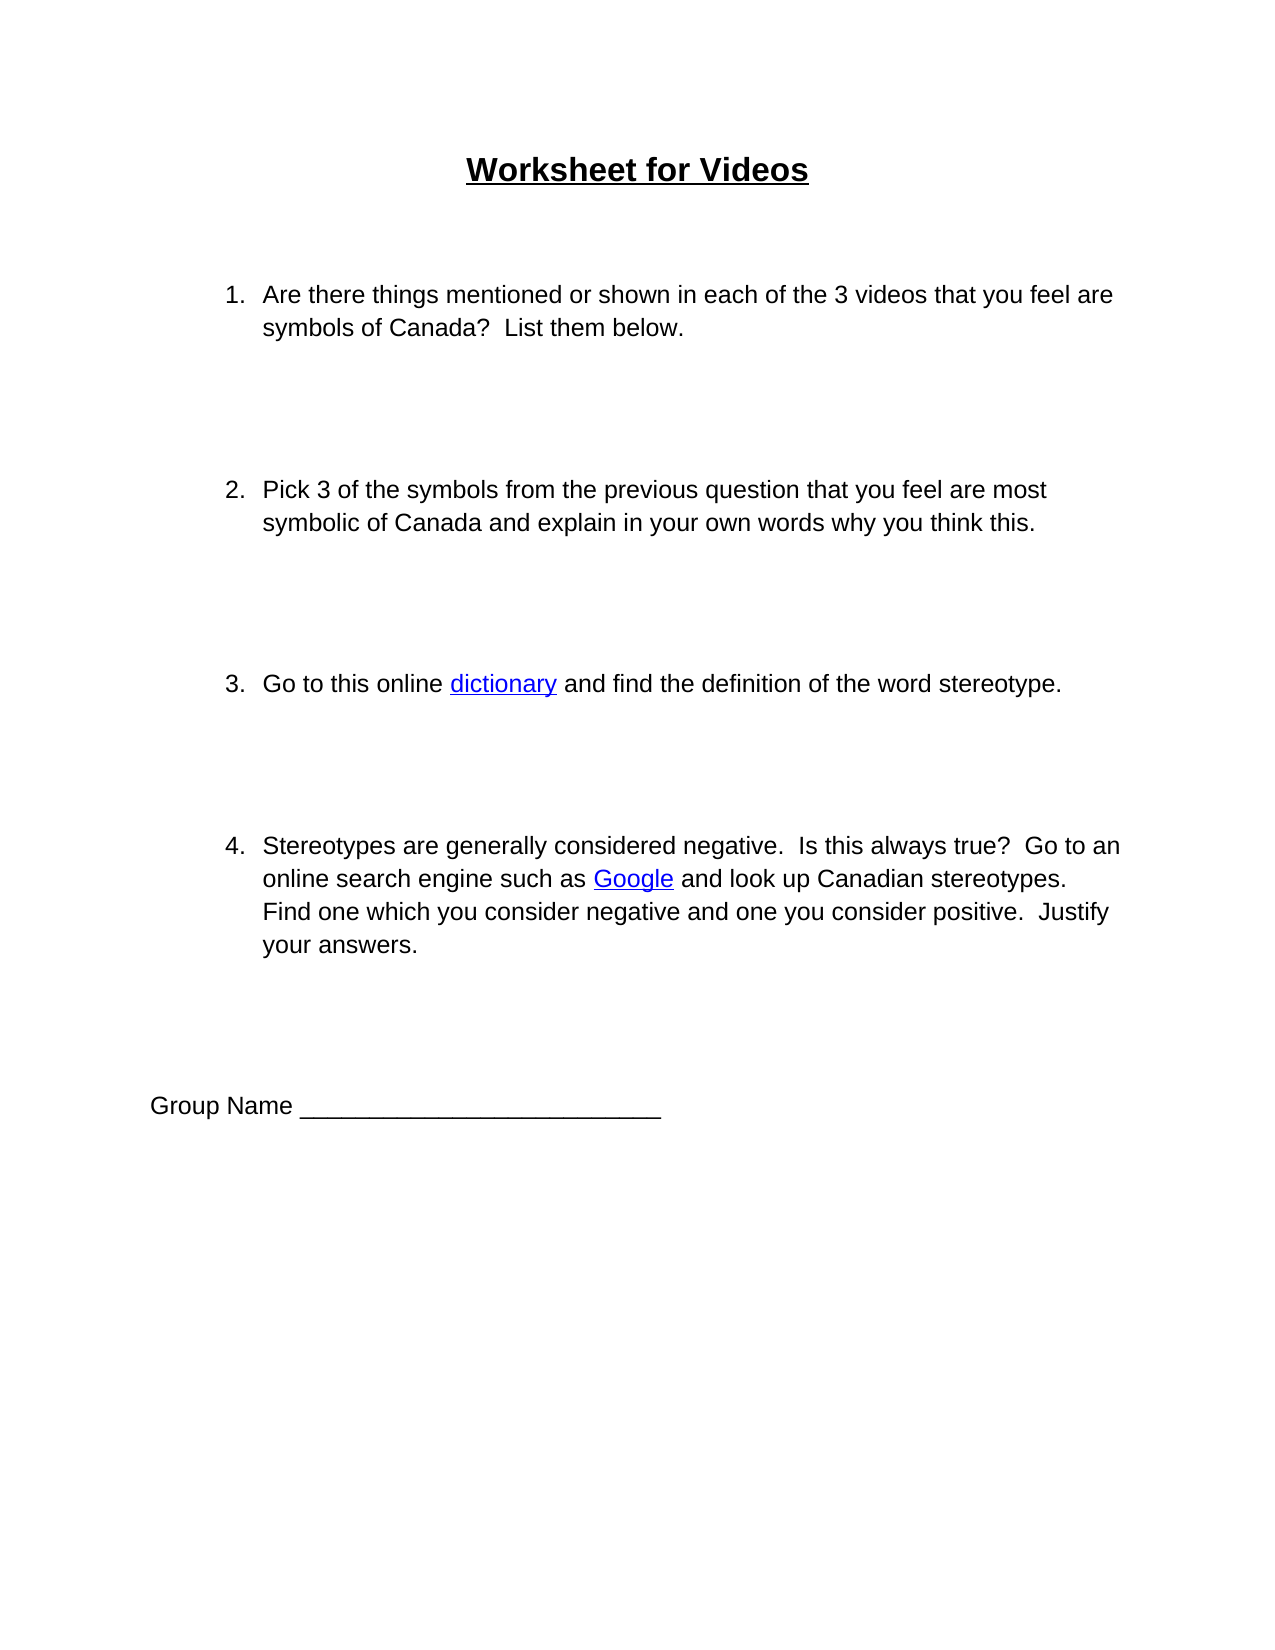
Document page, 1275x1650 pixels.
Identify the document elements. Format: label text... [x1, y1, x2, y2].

text Worksheet for Videos [150, 150, 1125, 188]
text Group Name __________________________ [150, 1091, 1125, 1120]
list Stereotypes are generally considered negative. Is this always true? Go to an online search engine such as Google and look up Canadian stereotypes. Find one which you consider negative and one you consider positive. Justify your answers. [225, 831, 1125, 958]
list Go to this online dictionary and find the definition of the word stereotype. [225, 669, 1125, 698]
list Pick 3 of the symbols from the previous question that you feel are most symbolic of Canada and explain in your own words why you think this. [225, 474, 1125, 536]
list Are there things mentioned or shown in each of the 3 videos that you feel are symbols of Canada? List them below. [225, 280, 1125, 342]
